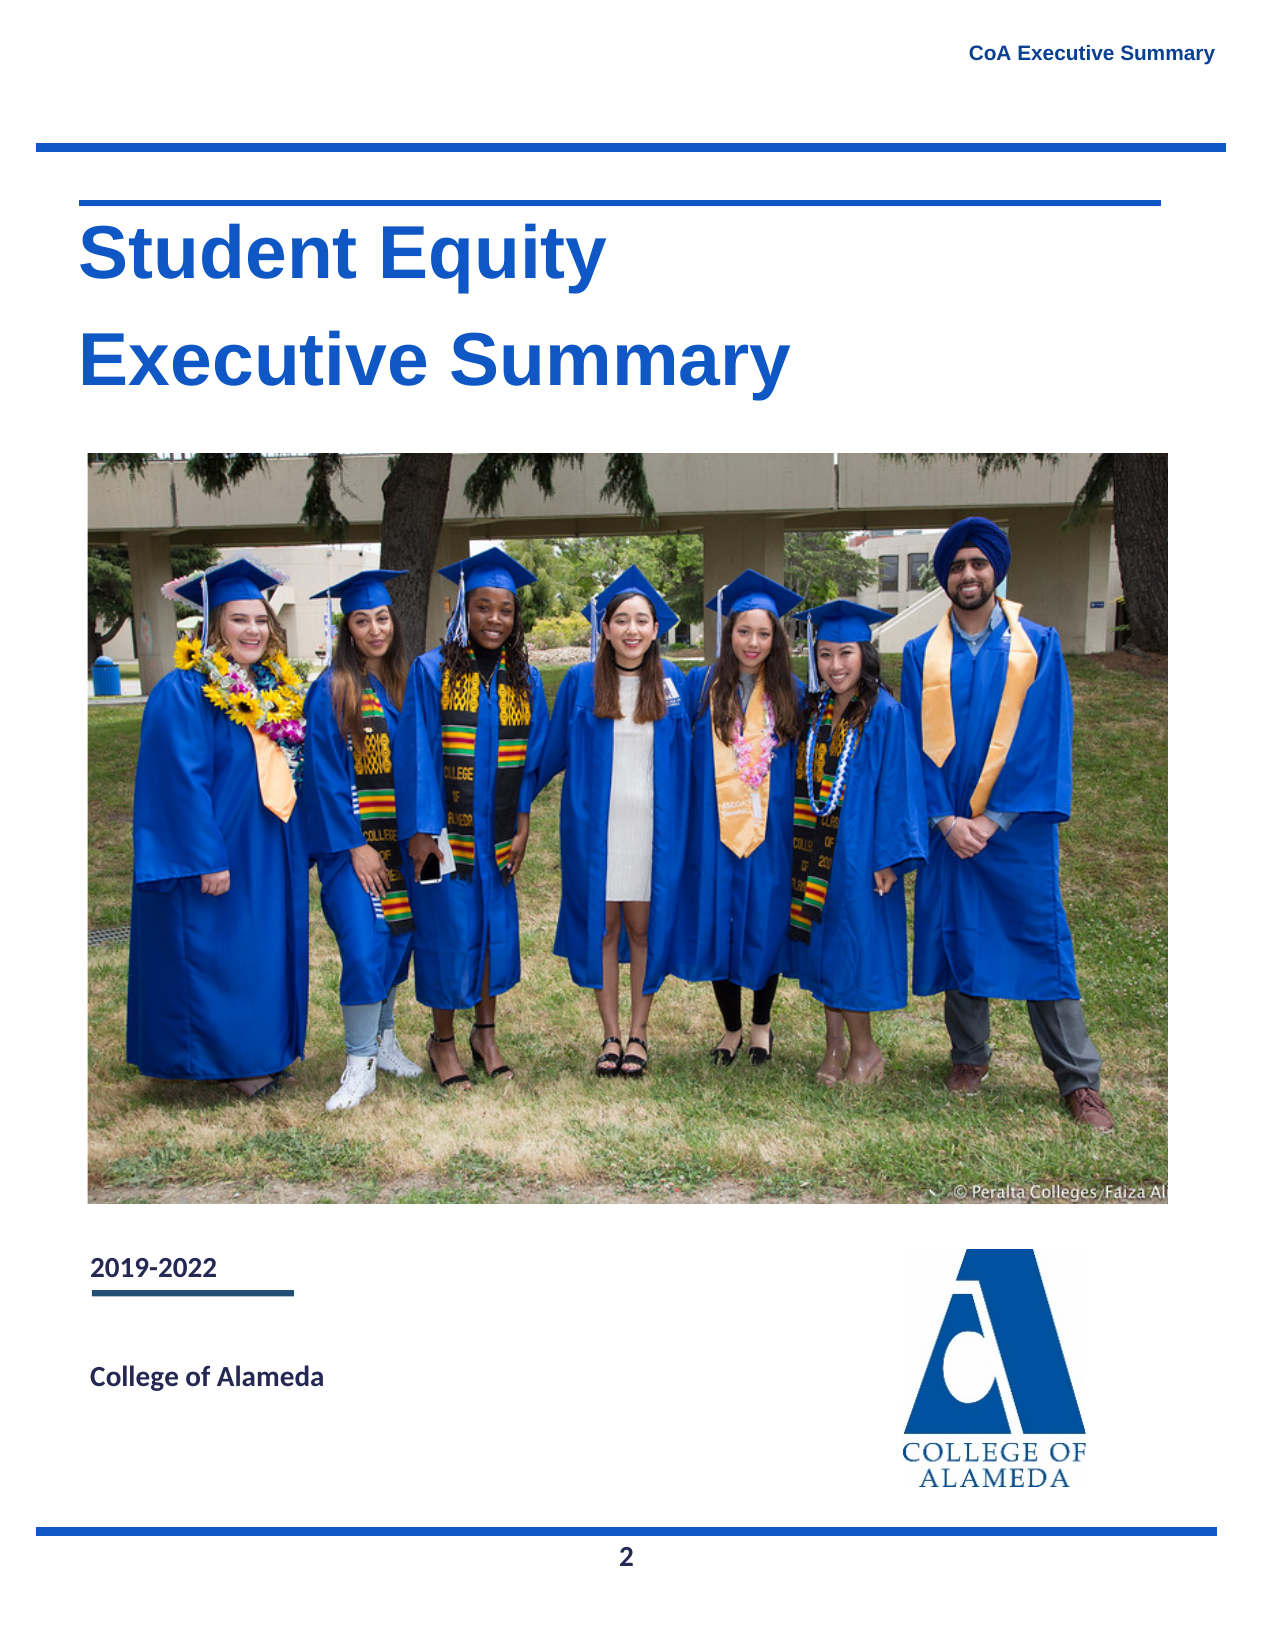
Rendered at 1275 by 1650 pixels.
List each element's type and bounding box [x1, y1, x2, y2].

table_cell [64, 1249, 1195, 1532]
picture [903, 1249, 1086, 1487]
table_header [64, 192, 1195, 454]
picture [83, 453, 1167, 1200]
table_cell [64, 454, 1195, 1249]
